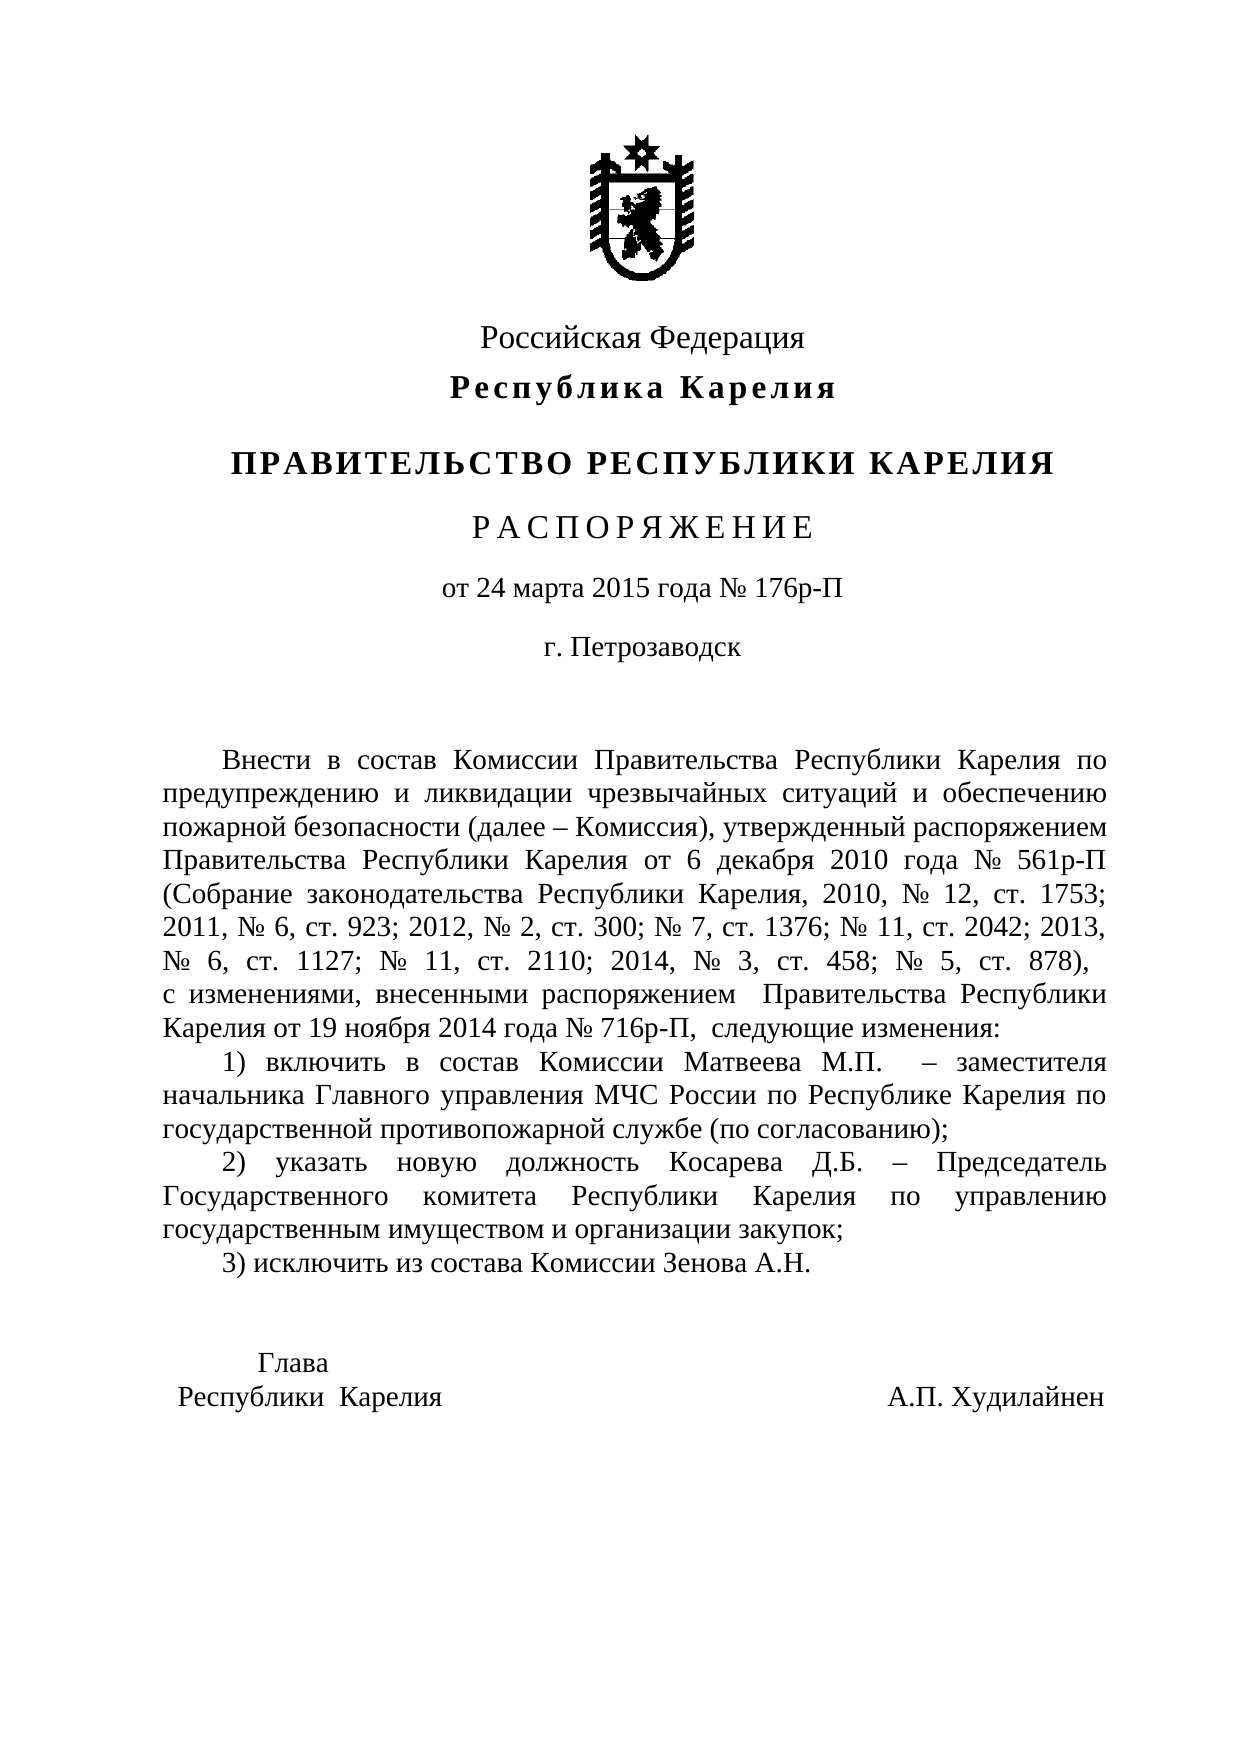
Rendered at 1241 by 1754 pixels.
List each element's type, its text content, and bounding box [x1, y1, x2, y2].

text Внести в состав Комиссии Правительства Республики Карелия по предупреждению и ликвидации чрезвычайных ситуаций и обеспечению пожарной безопасности (далее – Комиссия), утвержденный распоряжением Правительства Республики Карелия от 6 декабря 2010 года № 561р-П (Собрание законодательства Республики Карелия, 2010, № 12, ст. 1753; 2011, № 6, ст. 923; 2012, № 2, ст. 300; № 7, ст. 1376; № 11, ст. 2042; 2013, № 6, ст. 1127; № 11, ст. 2110; 2014, № 3, ст. 458; № 5, ст. 878), с изменениями, внесенными распоряжением Правительства Республики Карелия от 19 ноября 2014 года № 716р-П, следующие изменения: [162, 742, 1107, 1044]
subtitle Республика Карелия [177, 368, 1107, 406]
text от 24 марта 2015 года № 176р-П [177, 570, 1107, 604]
text г. Петрозаводск [177, 629, 1107, 662]
subtitle Российская Федерация [177, 317, 1107, 355]
text 1) включить в состав Комиссии Матвеева М.П. – заместителя начальника Главного управления МЧС России по Республике Карелия по государственной противопожарной службе (по согласованию); [162, 1044, 1107, 1144]
subtitle ПРАВИТЕЛЬСТВО РЕСПУБЛИКИ КАРЕЛИЯ [177, 443, 1107, 482]
subtitle РАСПОРЯЖЕНИЕ [177, 507, 1107, 545]
text 3) исключить из состава Комиссии Зенова А.Н. [162, 1245, 1107, 1278]
picture [571, 121, 713, 305]
text Глава [177, 1346, 1107, 1379]
text Республики Карелия А.П. Худилайнен [177, 1379, 1107, 1413]
text 2) указать новую должность Косарева Д.Б. – Председатель Государственного комитета Республики Карелия по управлению государственным имуществом и организации закупок; [162, 1144, 1107, 1245]
